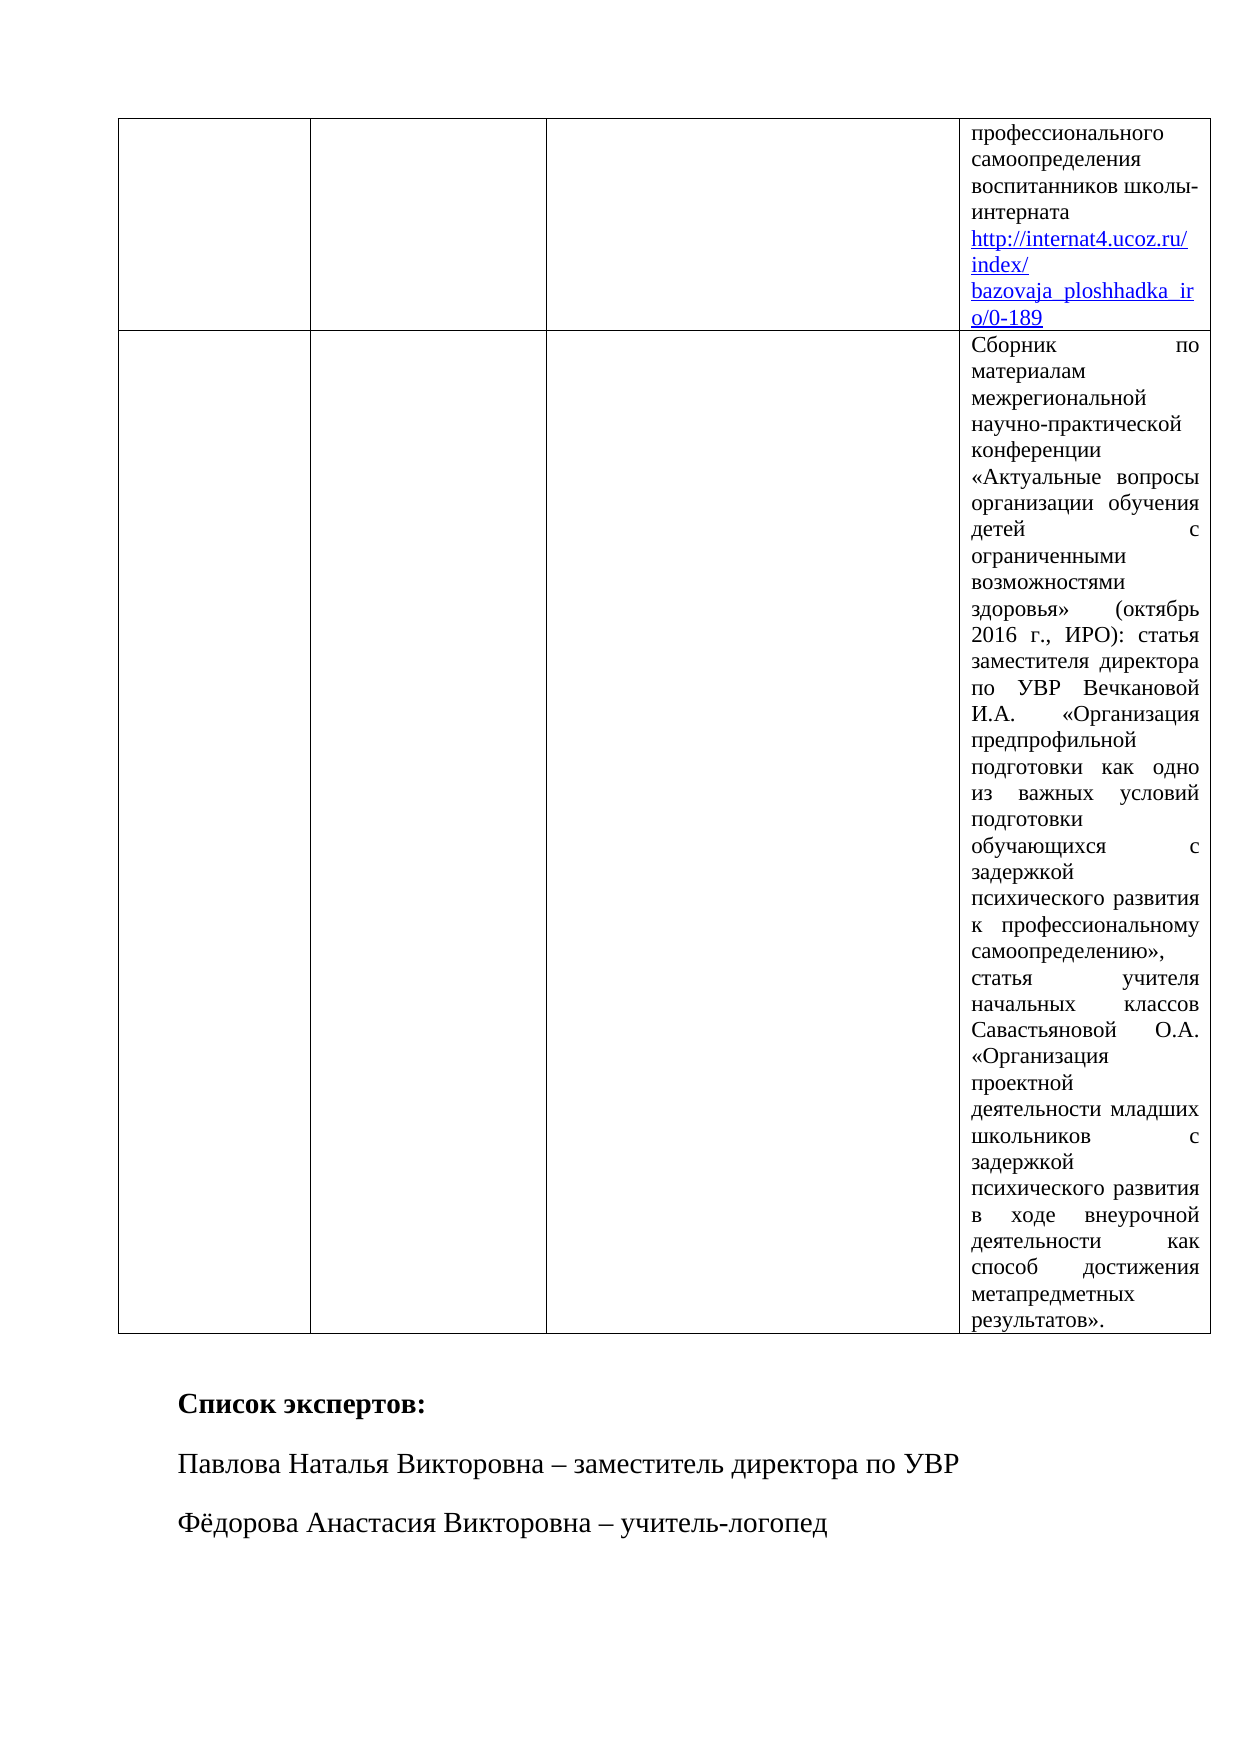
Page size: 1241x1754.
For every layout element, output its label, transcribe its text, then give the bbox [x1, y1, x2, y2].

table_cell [960, 119, 1210, 330]
table_cell [119, 331, 310, 1332]
table_cell [119, 119, 310, 330]
table_cell [547, 119, 959, 330]
table_cell Сборник по материалам межрегиональной научно-практической конференции «Актуальные вопросы организации обучения детей с ограниченными возможностями здоровья» (октябрь 2016 г., ИРО): статья заместителя директора по УВР Вечкановой И.А. «Организация предпрофильной подготовки как одно из важных условий подготовки обучающихся с задержкой психического развития к профессиональному самоопределению», статья учителя начальных классов Савастьяновой О.А. «Организация проектной деятельности младших школьников с задержкой психического развития в ходе внеурочной деятельности как способ достижения метапредметных результатов». [960, 331, 1210, 1332]
table_cell [547, 331, 959, 1332]
table_cell [311, 331, 546, 1332]
text Фёдорова Анастасия Викторовна – учитель-логопед [177, 1505, 1152, 1539]
text Павлова Наталья Викторовна – заместитель директора по УВР [177, 1446, 1152, 1479]
table_cell [311, 119, 546, 330]
text Список экспертов: [177, 1387, 1152, 1420]
